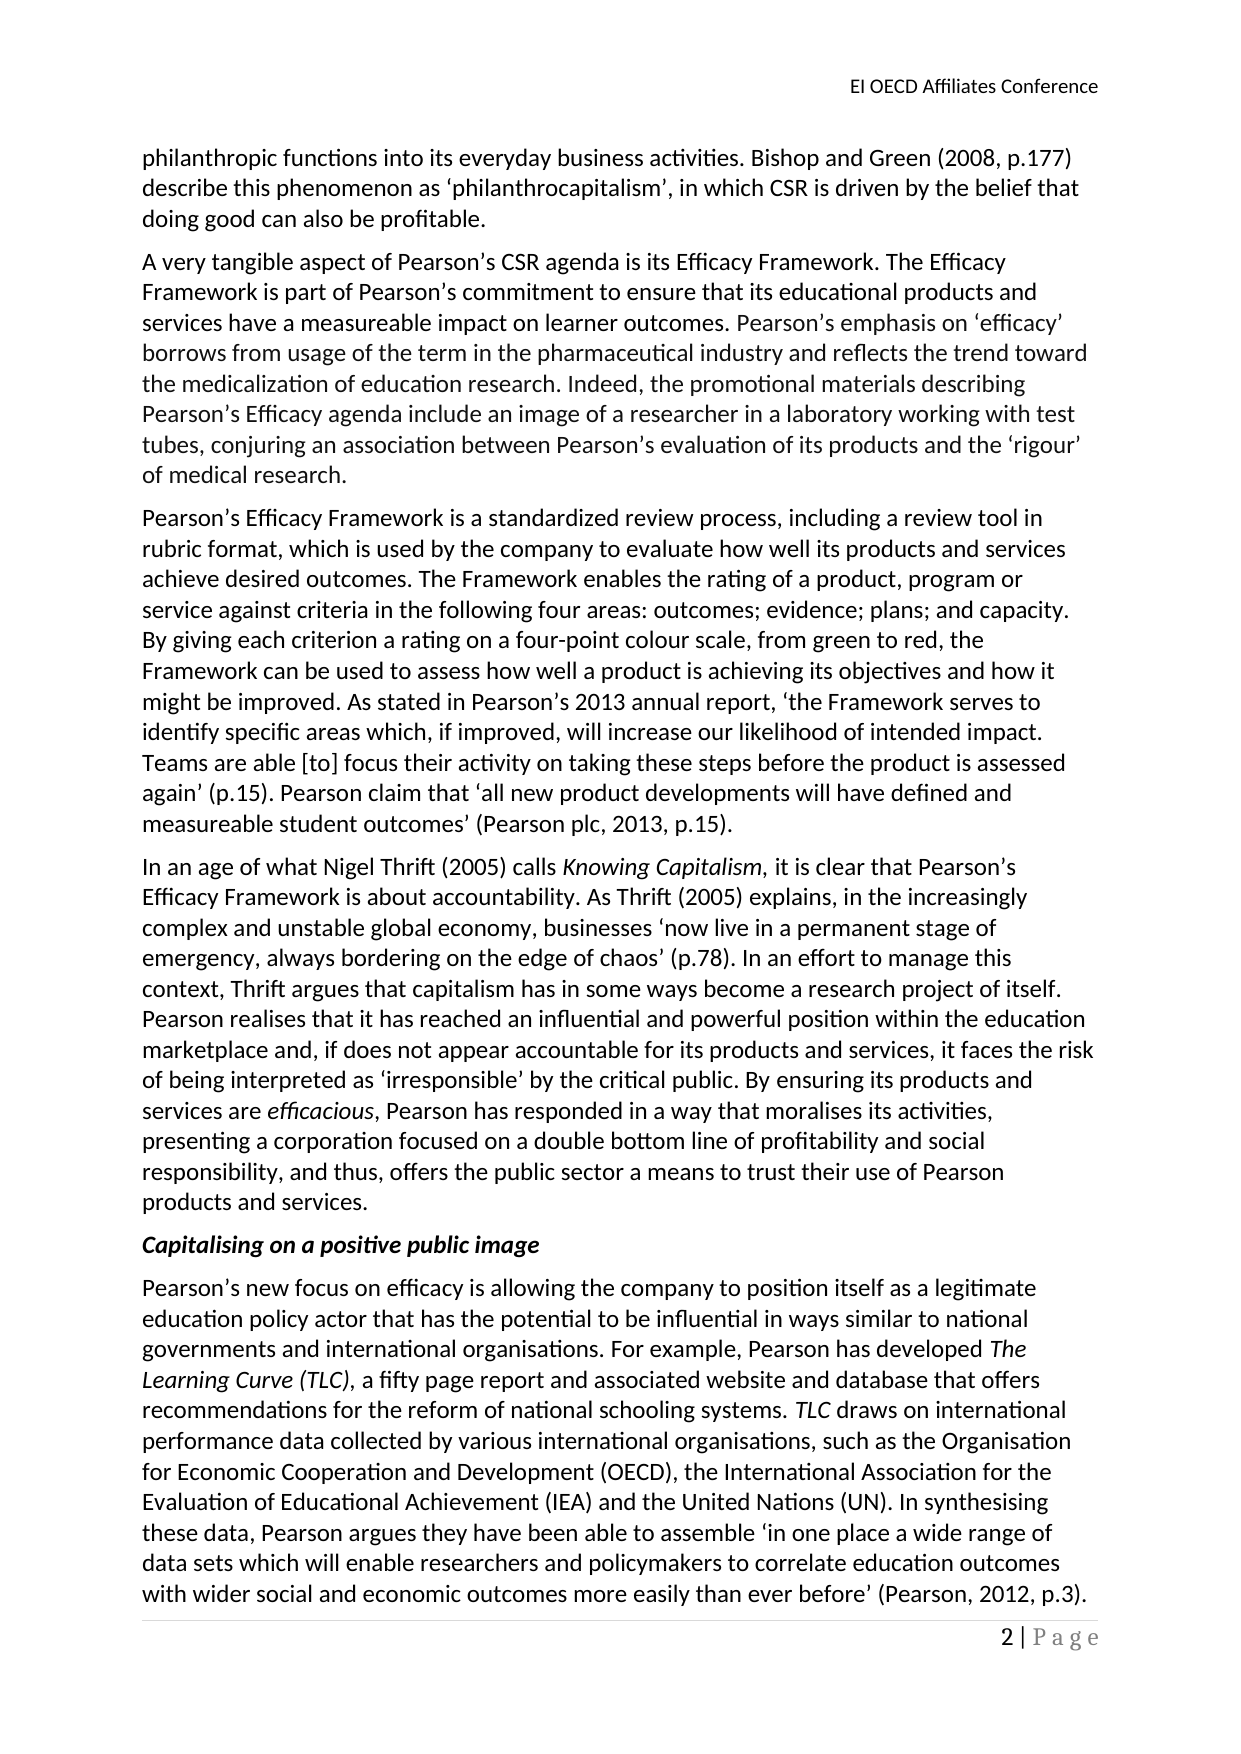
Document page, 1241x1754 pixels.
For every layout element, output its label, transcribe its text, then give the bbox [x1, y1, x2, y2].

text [142, 142, 1098, 233]
text A very tangible aspect of Pearson’s CSR agenda is its Efficacy Framework. The Efficacy Framework is part of Pearson’s commitment to ensure that its educational products and services have a measureable impact on learner outcomes. Pearson’s emphasis on ‘efficacy’ borrows from usage of the term in the pharmaceutical industry and reflects the trend toward the medicalization of education research. Indeed, the promotional materials describing Pearson’s Efficacy agenda include an image of a researcher in a laboratory working with test tubes, conjuring an association between Pearson’s evaluation of its products and the ‘rigour’ of medical research. [142, 246, 1098, 490]
text Pearson’s Efficacy Framework is a standardized review process, including a review tool in rubric format, which is used by the company to evaluate how well its products and services achieve desired outcomes. The Framework enables the rating of a product, program or service against criteria in the following four areas: outcomes; evidence; plans; and capacity. By giving each criterion a rating on a four-point colour scale, from green to red, the Framework can be used to assess how well a product is achieving its objectives and how it might be improved. As stated in Pearson’s 2013 annual report, ‘the Framework serves to identify specific areas which, if improved, will increase our likelihood of intended impact. Teams are able [to] focus their activity on taking these steps before the product is assessed again’ (p.15). Pearson claim that ‘all new product developments will have defined and measureable student outcomes’ (Pearson plc, 2013, p.15). [142, 502, 1098, 838]
text Pearson’s new focus on efficacy is allowing the company to position itself as a legitimate education policy actor that has the potential to be influential in ways similar to national governments and international organisations. For example, Pearson has developed The Learning Curve (TLC), a fifty page report and associated website and database that offers recommendations for the reform of national schooling systems. TLC draws on international performance data collected by various international organisations, such as the Organisation for Economic Cooperation and Development (OECD), the International Association for the Evaluation of Educational Achievement (IEA) and the United Nations (UN). In synthesising these data, Pearson argues they have been able to assemble ‘in one place a wide range of data sets which will enable researchers and policymakers to correlate education outcomes with wider social and economic outcomes more easily than ever before’ (Pearson, 2012, p.3). [142, 1272, 1098, 1608]
text In an age of what Nigel Thrift (2005) calls Knowing Capitalism, it is clear that Pearson’s Efficacy Framework is about accountability. As Thrift (2005) explains, in the increasingly complex and unstable global economy, businesses ‘now live in a permanent stage of emergency, always bordering on the edge of chaos’ (p.78). In an effort to manage this context, Thrift argues that capitalism has in some ways become a research project of itself. Pearson realises that it has reached an influential and powerful position within the education marketplace and, if does not appear accountable for its products and services, it faces the risk of being interpreted as ‘irresponsible’ by the critical public. By ensuring its products and services are efficacious, Pearson has responded in a way that moralises its activities, presenting a corporation focused on a double bottom line of profitability and social responsibility, and thus, offers the public sector a means to trust their use of Pearson products and services. [142, 851, 1098, 1217]
text Capitalising on a positive public image [142, 1229, 1098, 1260]
